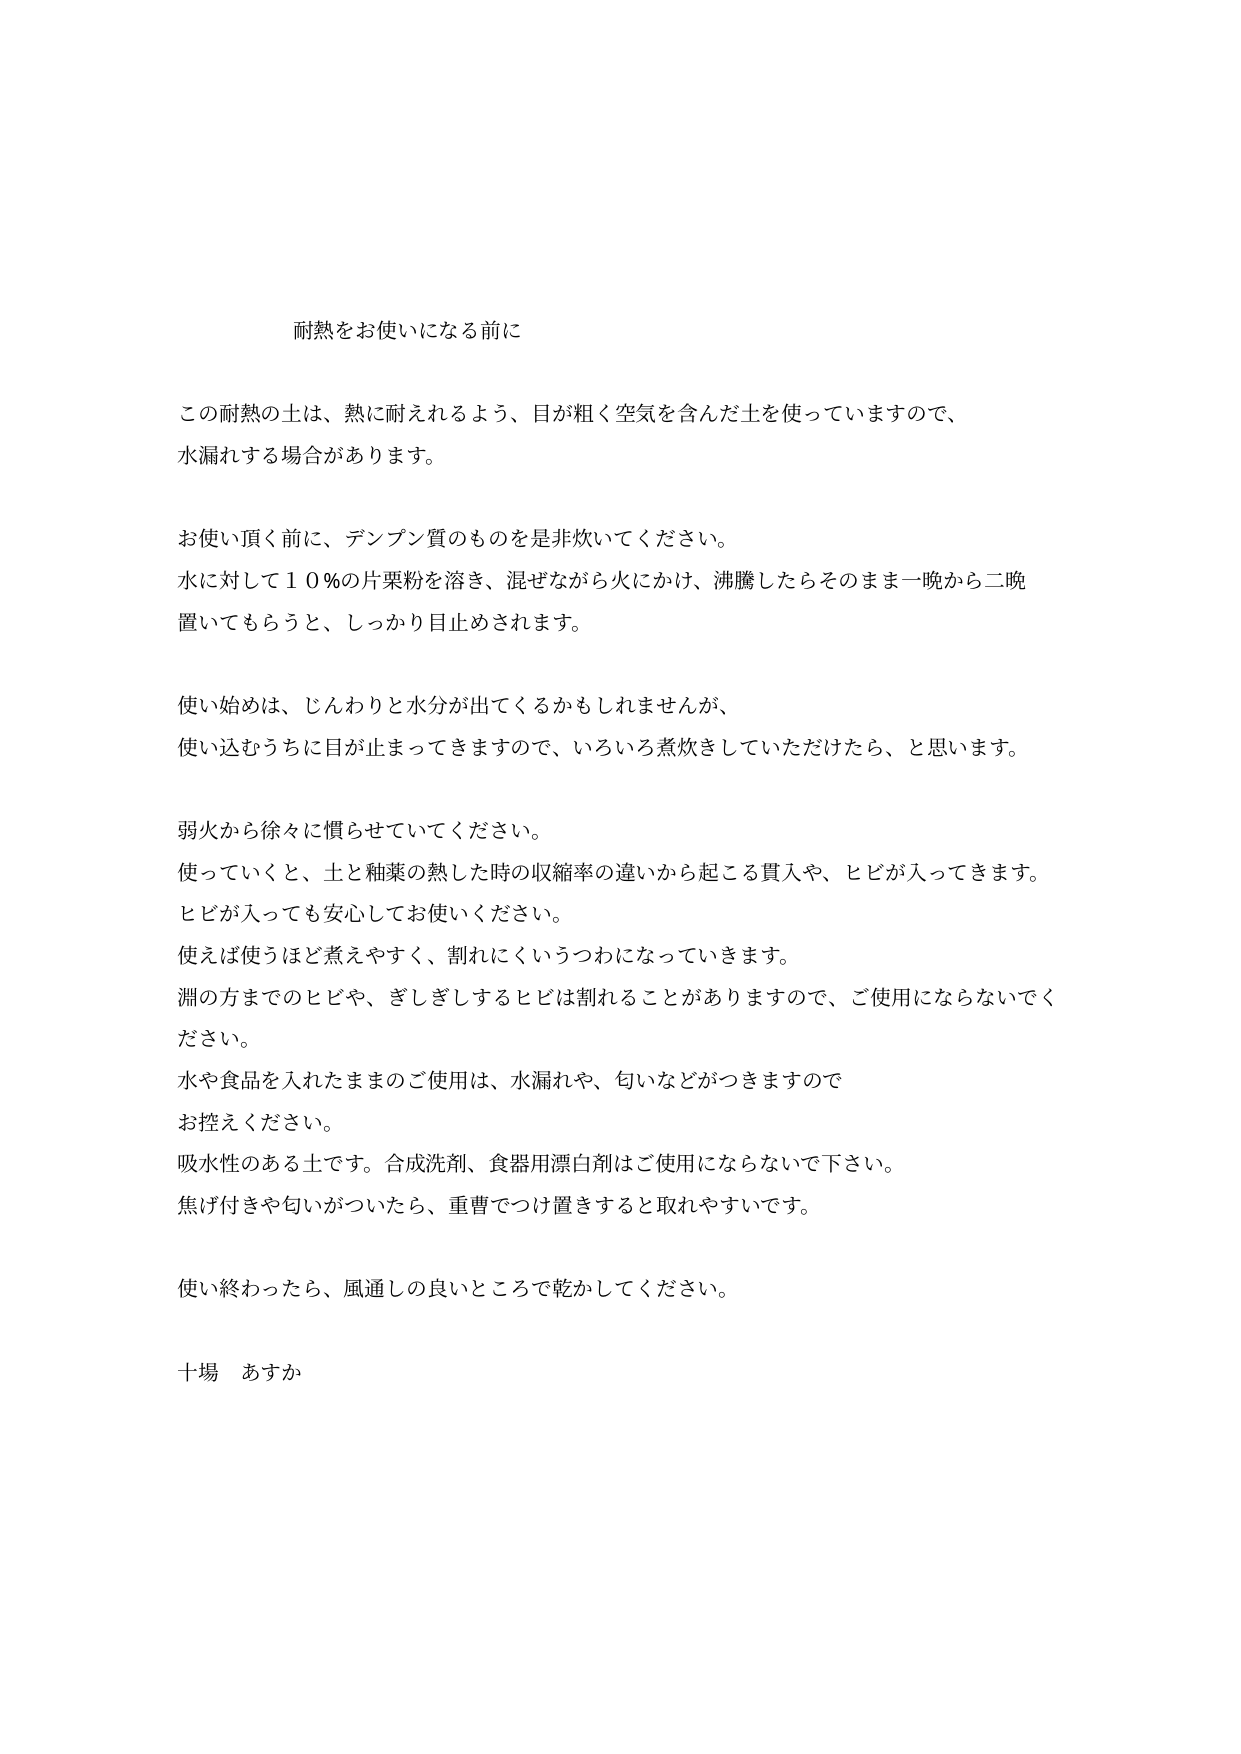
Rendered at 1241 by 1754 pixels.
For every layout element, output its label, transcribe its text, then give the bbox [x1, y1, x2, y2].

text 焦げ付きや匂いがついたら、重曹でつけ置きすると取れやすいです。 [177, 1183, 1063, 1225]
text 使い終わったら、風通しの良いところで乾かしてください。 [177, 1267, 1063, 1308]
text お使い頂く前に、デンプン質のものを是非炊いてください。 [177, 517, 1063, 558]
text 水漏れする場合があります。 [177, 433, 1063, 475]
text 使い込むうちに目が止まってきますので、いろいろ煮炊きしていただけたら、と思います。 [177, 725, 1063, 767]
text 使っていくと、土と釉薬の熱した時の収縮率の違いから起こる貫入や、ヒビが入ってきます。 [177, 850, 1063, 892]
text 水に対して１０%の片栗粉を溶き、混ぜながら火にかけ、沸騰したらそのまま一晩から二晩 [177, 558, 1063, 600]
text 使い始めは、じんわりと水分が出てくるかもしれませんが、 [177, 683, 1063, 725]
text 置いてもらうと、しっかり目止めされます。 [177, 600, 1063, 642]
text ヒビが入っても安心してお使いください。 [177, 892, 1063, 933]
text 淵の方までのヒビや、ぎしぎしするヒビは割れることがありますので、ご使用にならないでください。 [177, 975, 1063, 1058]
text 吸水性のある土です。合成洗剤、食器用漂白剤はご使用にならないで下さい。 [177, 1142, 1063, 1183]
text この耐熱の土は、熱に耐えれるよう、目が粗く空気を含んだ土を使っていますので、 [177, 392, 1063, 433]
text 使えば使うほど煮えやすく、割れにくいうつわになっていきます。 [177, 933, 1063, 975]
text 弱火から徐々に慣らせていてください。 [177, 808, 1063, 850]
text 耐熱をお使いになる前に [177, 308, 1063, 350]
text 水や食品を入れたままのご使用は、水漏れや、匂いなどがつきますので [177, 1058, 1063, 1100]
text お控えください。 [177, 1100, 1063, 1142]
text 十場 あすか [177, 1350, 1063, 1392]
